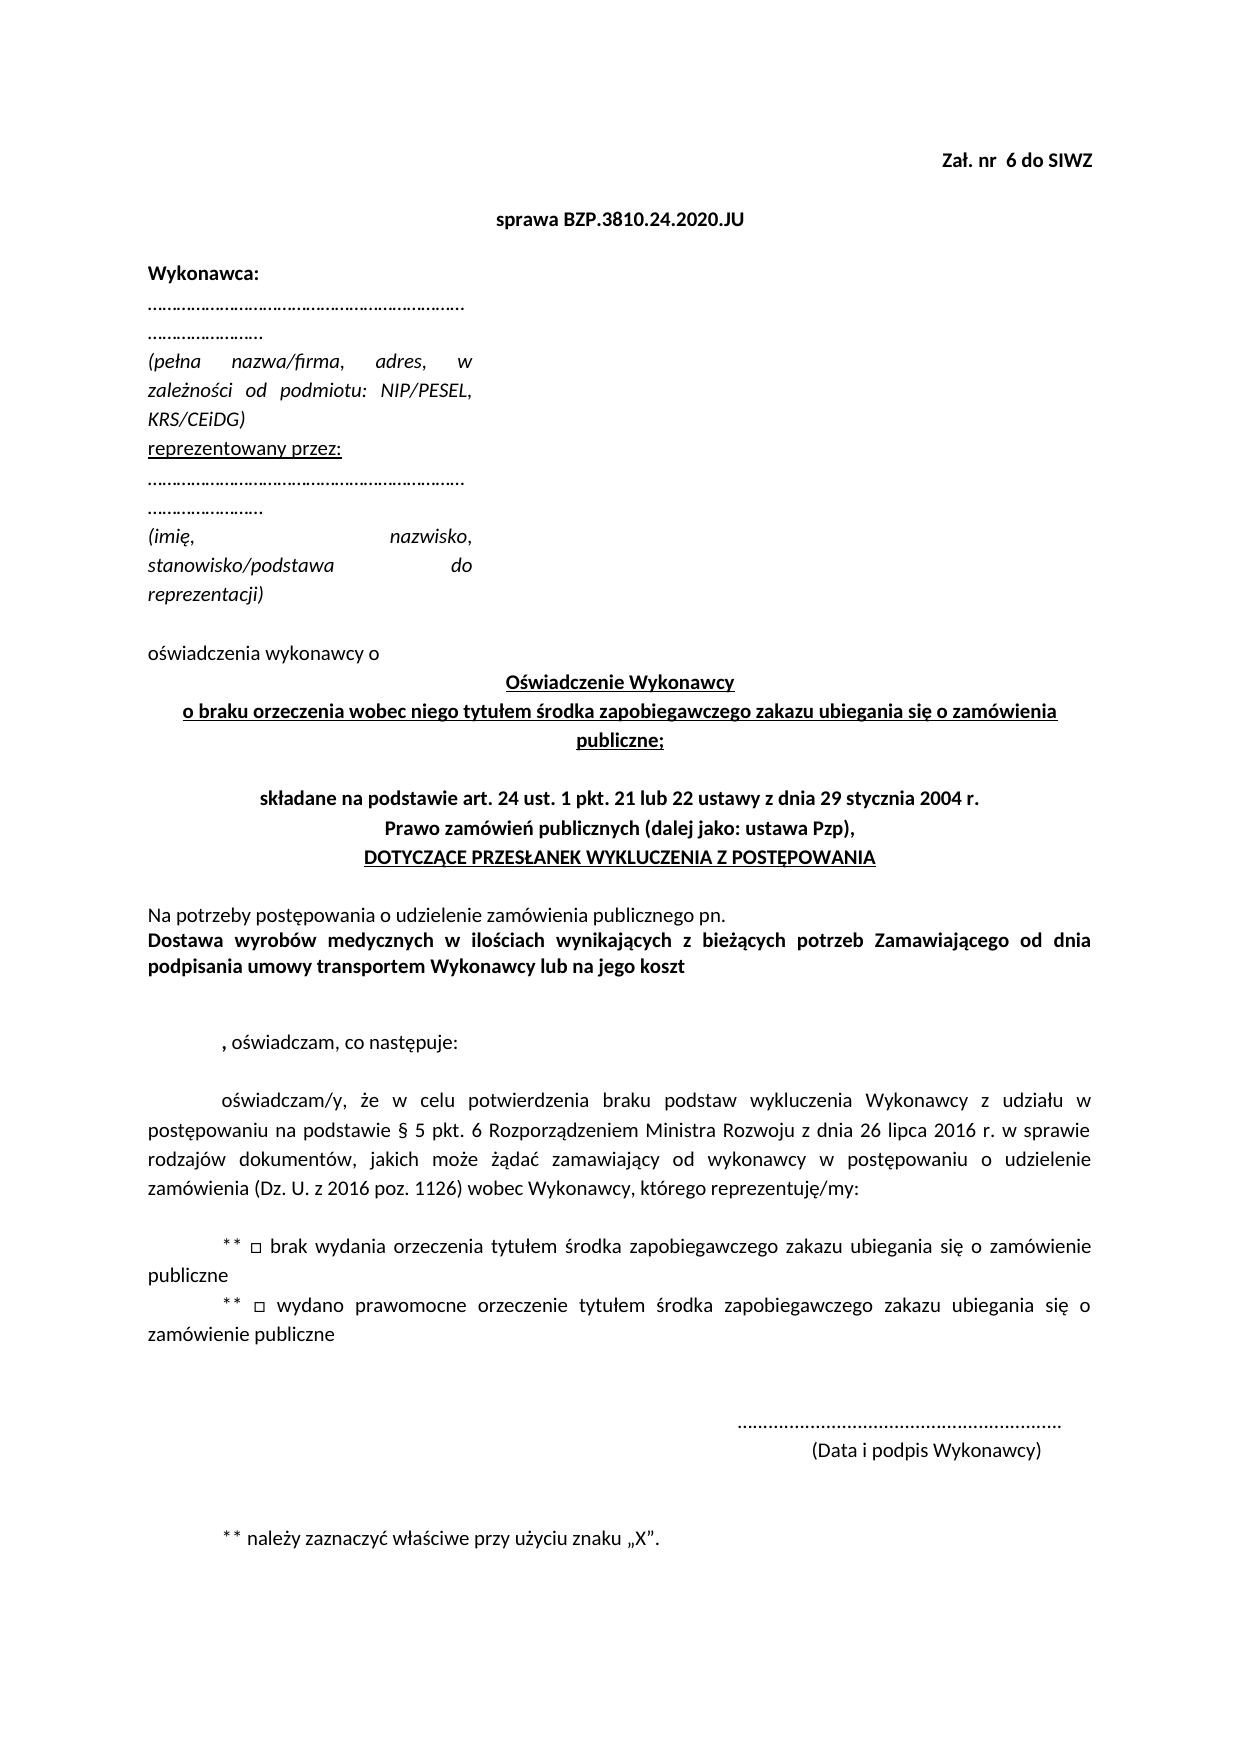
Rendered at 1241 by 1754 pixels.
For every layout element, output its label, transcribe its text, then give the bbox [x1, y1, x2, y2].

text Dostawa wyrobów medycznych w ilościach wynikających z bieżących potrzeb Zamawiającego od dnia podpisania umowy transportem Wykonawcy lub na jego koszt [148, 928, 1093, 978]
text (pełna nazwa/firma, adres, w zależności od podmiotu: NIP/PESEL, KRS/CEiDG) [148, 348, 472, 432]
text oświadczam/y, że w celu potwierdzenia braku podstaw wykluczenia Wykonawcy z udziału w postępowaniu na podstawie § 5 pkt. 6 Rozporządzeniem Ministra Rozwoju z dnia 26 lipca 2016 r. w sprawie rodzajów dokumentów, jakich może żądać zamawiający od wykonawcy w postępowaniu o udzielenie zamówienia (Dz. U. z 2016 poz. 1126) wobec Wykonawcy, którego reprezentuję/my: [148, 1088, 1093, 1201]
text ** należy zaznaczyć właściwe przy użyciu znaku „X”. [148, 1525, 1093, 1551]
text DOTYCZĄCE PRZESŁANEK WYKLUCZENIA Z POSTĘPOWANIA [148, 844, 1093, 869]
text (imię, nazwisko, stanowisko/podstawa do reprezentacji) [148, 523, 472, 607]
text składane na podstawie art. 24 ust. 1 pkt. 21 lub 22 ustawy z dnia 29 stycznia 2004 r. [148, 786, 1093, 811]
text Oświadczenie Wykonawcy [148, 669, 1093, 694]
text ……………………………………………………………………………… [148, 290, 472, 344]
text …........................................................... [738, 1408, 1093, 1434]
text o braku orzeczenia wobec niego tytułem środka zapobiegawczego zakazu ubiegania się o zamówienia publiczne; [148, 698, 1093, 753]
text (Data i podpis Wykonawcy) [738, 1438, 1093, 1463]
text sprawa BZP.3810.24.2020.JU [148, 206, 1093, 231]
text Zał. nr 6 do SIWZ [148, 148, 1093, 173]
text ……………………………………………………………………………… [148, 465, 472, 519]
text Na potrzeby postępowania o udzielenie zamówienia publicznego pn. [148, 902, 1093, 928]
text , oświadczam, co następuje: [148, 1029, 1093, 1055]
text Prawo zamówień publicznych (dalej jako: ustawa Pzp), [148, 815, 1093, 840]
text oświadczenia wykonawcy o [148, 640, 1093, 665]
text ** □ wydano prawomocne orzeczenie tytułem środka zapobiegawczego zakazu ubiegania się o zamówienie publiczne [148, 1292, 1093, 1346]
text ** □ brak wydania orzeczenia tytułem środka zapobiegawczego zakazu ubiegania się o zamówienie publiczne [148, 1233, 1093, 1288]
text Wykonawca: [148, 261, 1093, 286]
text reprezentowany przez: [148, 436, 1093, 461]
